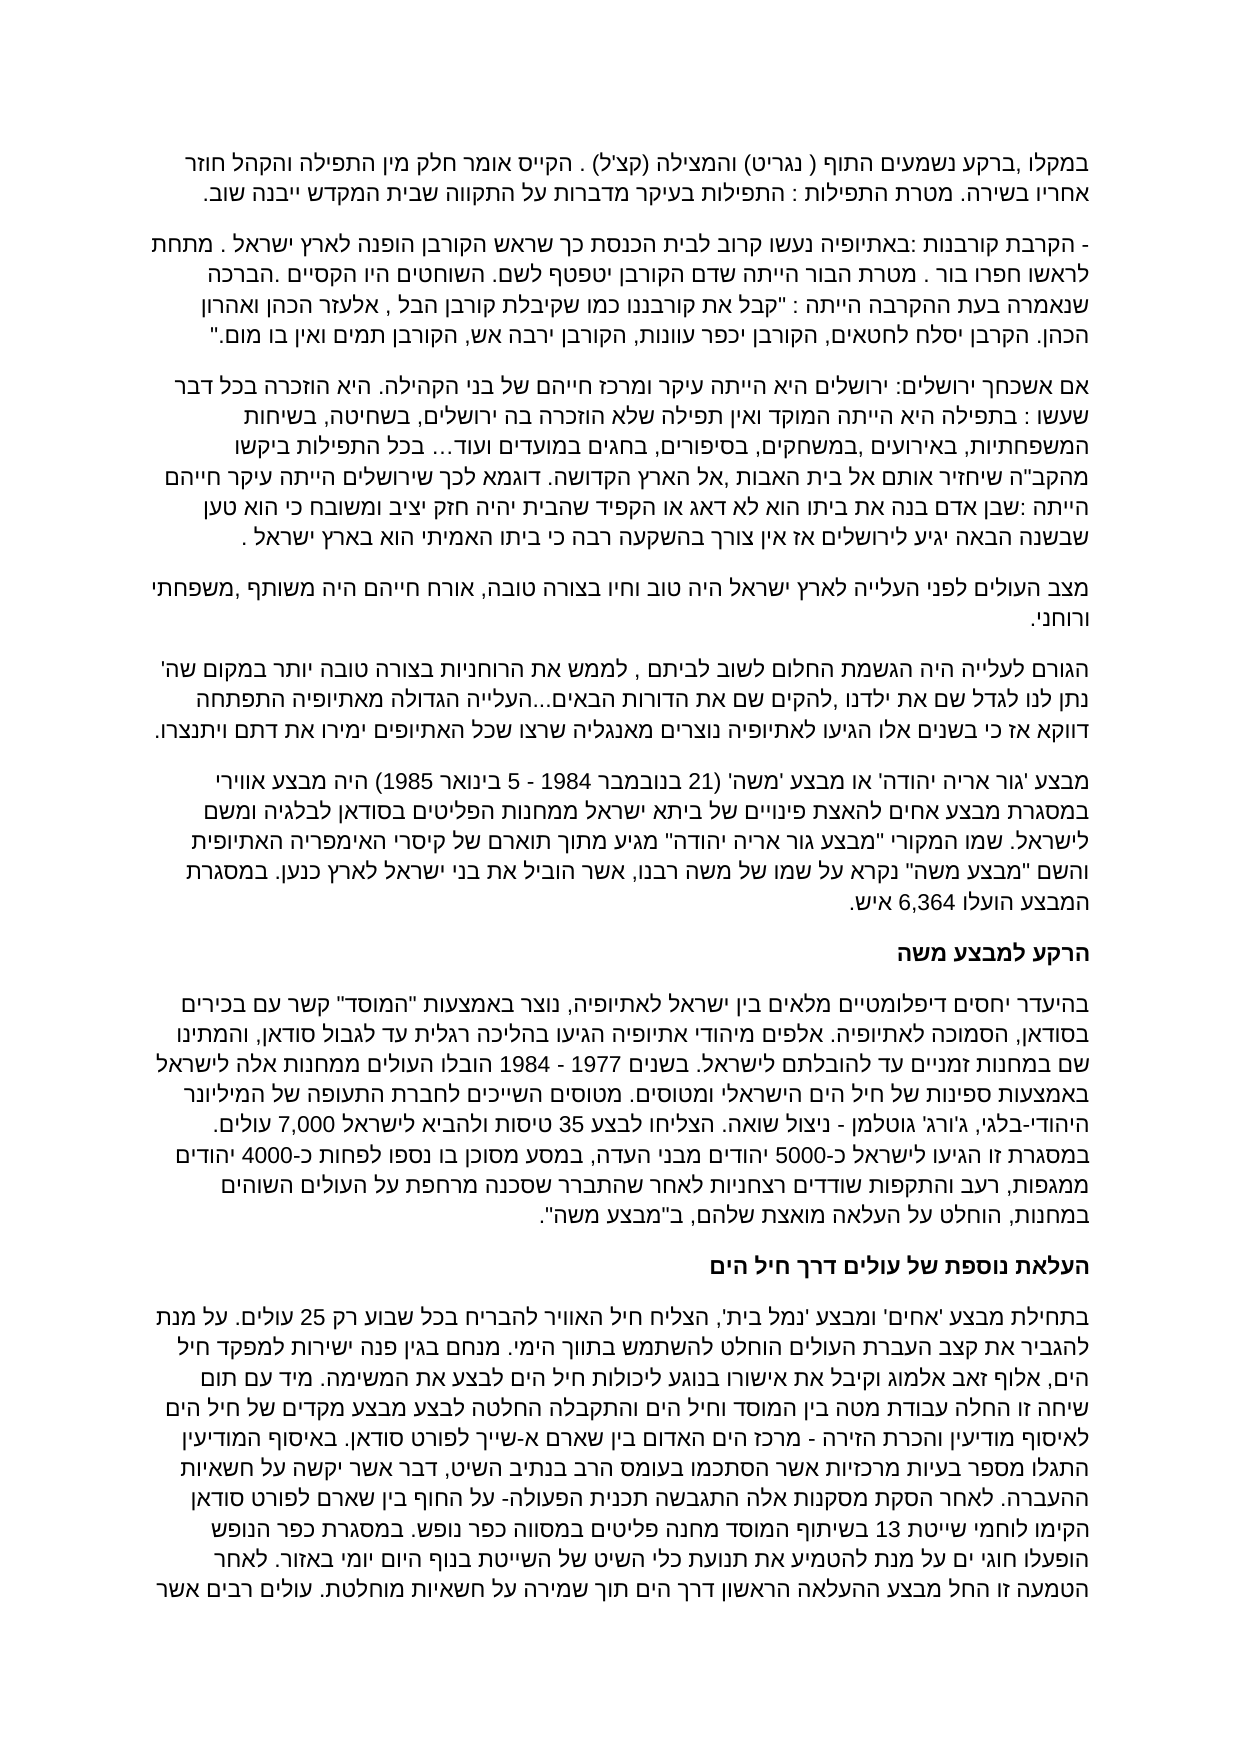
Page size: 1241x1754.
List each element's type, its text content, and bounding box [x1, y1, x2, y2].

text - הקרבת קורבנות :באתיופיה נעשו קרוב לבית הכנסת כך שראש הקורבן הופנה לארץ ישראל . מתחת לראשו חפרו בור . מטרת הבור הייתה שדם הקורבן יטפטף לשם. השוחטים היו הקסיים .הברכה שנאמרה בעת ההקרבה הייתה : "קבל את קורבננו כמו שקיבלת קורבן הבל , אלעזר הכהן ואהרון הכהן. הקרבן יסלח לחטאים, הקורבן יכפר עוונות, הקורבן ירבה אש, הקורבן תמים ואין בו מום." [150, 231, 1090, 348]
text אם אשכחך ירושלים: ירושלים היא הייתה עיקר ומרכז חייהם של בני הקהילה. היא הוזכרה בכל דבר שעשו : בתפילה היא הייתה המוקד ואין תפילה שלא הוזכרה בה ירושלים, בשחיטה, בשיחות המשפחתיות, באירועים ,במשחקים, בסיפורים, בחגים במועדים ועוד… בכל התפילות ביקשו מהקב"ה שיחזיר אותם אל בית האבות ,אל הארץ הקדושה. דוגמא לכך שירושלים הייתה עיקר חייהם הייתה :שבן אדם בנה את ביתו הוא לא דאג או הקפיד שהבית יהיה חזק יציב ומשובח כי הוא טען שבשנה הבאה יגיע לירושלים אז אין צורך בהשקעה רבה כי ביתו האמיתי הוא בארץ ישראל . [150, 373, 1090, 550]
text העלאת נוספת של עולים דרך חיל הים [150, 1253, 1090, 1279]
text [150, 1304, 1090, 1602]
text הגורם לעלייה היה הגשמת החלום לשוב לביתם , לממש את הרוחניות בצורה טובה יותר במקום שה' נתן לנו לגדל שם את ילדנו ,להקים שם את הדורות הבאים...העלייה הגדולה מאתיופיה התפתחה דווקא אז כי בשנים אלו הגיעו לאתיופיה נוצרים מאנגליה שרצו שכל האתיופים ימירו את דתם ויתנצרו. [150, 656, 1090, 743]
text מבצע 'גור אריה יהודה' או מבצע 'משה' (21 בנובמבר 1984 - 5 בינואר 1985) היה מבצע אווירי במסגרת מבצע אחים להאצת פינויים של ביתא ישראל ממחנות הפליטים בסודאן לבלגיה ומשם לישראל. שמו המקורי "מבצע גור אריה יהודה" מגיע מתוך תוארם של קיסרי האימפריה האתיופית והשם "מבצע משה" נקרא על שמו של משה רבנו, אשר הוביל את בני ישראל לארץ כנען. במסגרת המבצע הועלו 6,364 איש. [150, 768, 1090, 915]
text מצב העולים לפני העלייה לארץ ישראל היה טוב וחיו בצורה טובה, אורח חייהם היה משותף ,משפחתי ורוחני. [150, 575, 1090, 632]
text הרקע למבצע משה [150, 939, 1090, 966]
text בהיעדר יחסים דיפלומטיים מלאים בין ישראל לאתיופיה, נוצר באמצעות "המוסד" קשר עם בכירים בסודאן, הסמוכה לאתיופיה. אלפים מיהודי אתיופיה הגיעו בהליכה רגלית עד לגבול סודאן, והמתינו שם במחנות זמניים עד להובלתם לישראל. בשנים 1977 - 1984 הובלו העולים ממחנות אלה לישראל באמצעות ספינות של חיל הים הישראלי ומטוסים. מטוסים השייכים לחברת התעופה של המיליונר היהודי-בלגי, ג'ורג' גוטלמן - ניצול שואה. הצליחו לבצע 35 טיסות ולהביא לישראל 7,000 עולים. במסגרת זו הגיעו לישראל כ-5000 יהודים מבני העדה, במסע מסוכן בו נספו לפחות כ-4000 יהודים ממגפות, רעב והתקפות שודדים רצחניות לאחר שהתברר שסכנה מרחפת על העולים השוהים במחנות, הוחלט על העלאה מואצת שלהם, ב"מבצע משה". [150, 991, 1090, 1228]
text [150, 150, 1090, 207]
